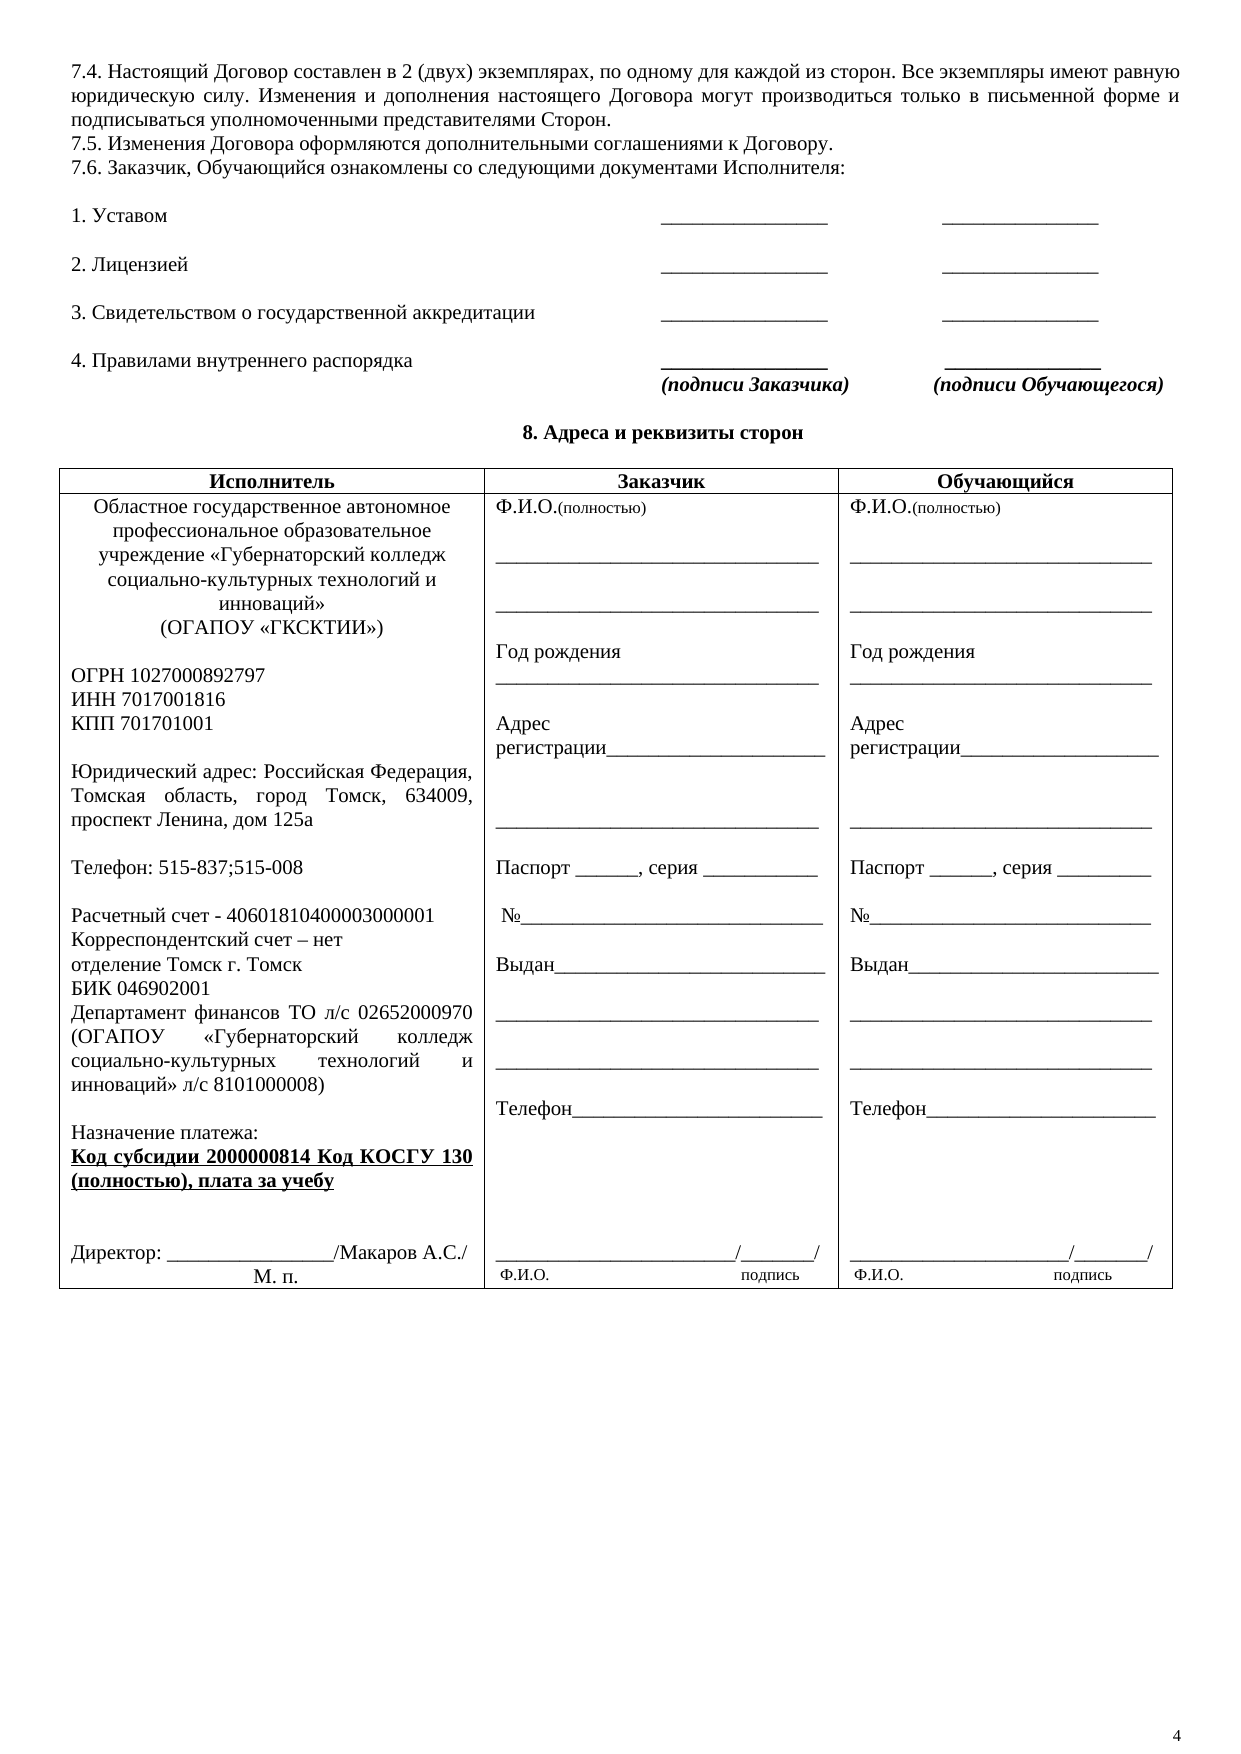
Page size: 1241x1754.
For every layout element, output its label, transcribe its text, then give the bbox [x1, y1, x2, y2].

text 4. Правилами внутреннего распорядка ________________ _______________ [71, 348, 1181, 372]
table_header Исполнитель [60, 469, 484, 493]
text 7.5. Изменения Договора оформляются дополнительными соглашениями к Договору. [71, 131, 1181, 155]
text 8. Адреса и реквизиты сторон [71, 420, 1181, 444]
table_cell Ф.И.О.(полностью) _______________________________ _______________________________ Год рождения _______________________________ Адрес регистрации_____________________ _______________________________ Паспорт ______, серия ___________ №_____________________________ Выдан__________________________ _______________________________ _______________________________ Телефон________________________ _______________________/_______/ Ф.И.О. подпись [485, 494, 838, 1288]
text 7.4. Настоящий Договор составлен в 2 (двух) экземплярах, по одному для каждой из сторон. Все экземпляры имеют равную юридическую силу. Изменения и дополнения настоящего Договора могут производиться только в письменной форме и подписываться уполномоченными представителями Сторон. [71, 59, 1181, 131]
text 2. Лицензией ________________ _______________ [71, 252, 1181, 276]
text 7.6. Заказчик, Обучающийся ознакомлены со следующими документами Исполнителя: [71, 155, 1181, 179]
table_header Заказчик [485, 469, 838, 493]
table_cell Областное государственное автономное профессиональное образовательное учреждение «Губернаторский колледж социально-культурных технологий и инноваций» (ОГАПОУ «ГКСКТИИ») ОГРН 1027000892797 ИНН 7017001816 КПП 701701001 Юридический адрес: Российская Федерация, Томская область, город Томск, 634009, проспект Ленина, дом 125а Телефон: 515-837;515-008 Расчетный счет - 40601810400003000001 Корреспондентский счет – нет отделение Томск г. Томск БИК 046902001 Департамент финансов ТО л/с 02652000970 (ОГАПОУ «Губернаторский колледж социально-культурных технологий и инноваций» л/с 8101000008) Назначение платежа: Код субсидии 2000000814 Код КОСГУ 130 (полностью), плата за учебу Директор: ________________/Макаров А.С./ М. п. [60, 494, 484, 1288]
text 1. Уставом ________________ _______________ [71, 203, 1181, 227]
table_cell Ф.И.О.(полностью) _____________________________ _____________________________ Год рождения _____________________________ Адрес регистрации___________________ _____________________________ Паспорт ______, серия _________ №___________________________ Выдан________________________ _____________________________ _____________________________ Телефон______________________ _____________________/_______/ Ф.И.О. подпись [839, 494, 1172, 1288]
table_header Обучающийся [839, 469, 1172, 493]
text 3. Свидетельством о государственной аккредитации ________________ _______________ [71, 300, 1181, 324]
text (подписи Заказчика) (подписи Обучающегося) [71, 372, 1181, 396]
